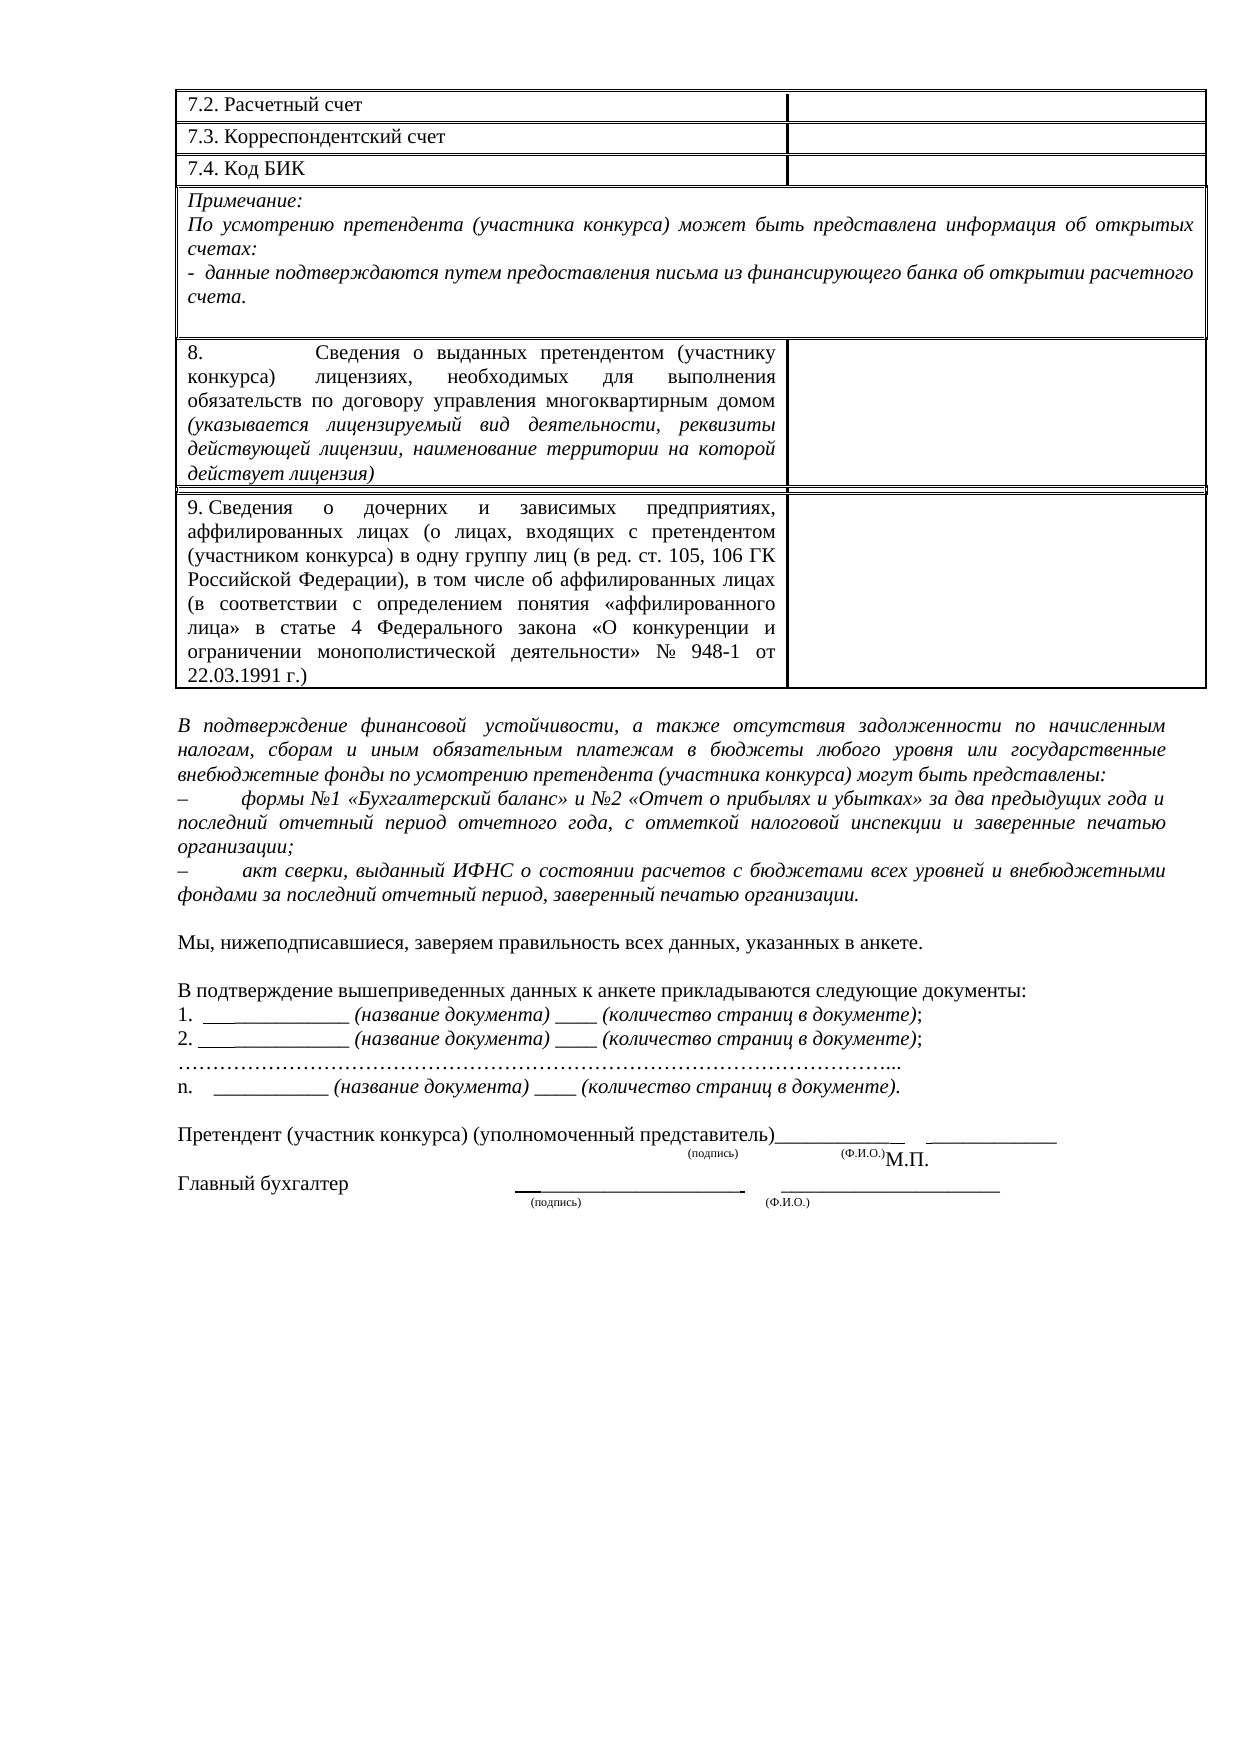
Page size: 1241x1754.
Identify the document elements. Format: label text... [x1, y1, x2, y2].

table_cell 7.2. Расчетный счет [177, 92, 787, 121]
text Главный бухгалтер ___________________ _____________________ [177, 1171, 1167, 1194]
table_cell [789, 486, 1205, 491]
text – акт сверки, выданный ИФНС о состоянии расчетов с бюджетами всех уровней и внебюджетными фондами за последний отчетный период, заверенный печатью организации. [177, 858, 1167, 906]
table_cell 7.4. Код БИК [177, 156, 786, 184]
table_cell 9. Сведения о дочерних и зависимых предприятиях, аффилированных лицах (о лицах, входящих с претендентом (участником конкурса) в одну группу лиц (в ред. ст. 105, 106 ГК Российской Федерации), в том числе об аффилированных лицах (в соответствии с определением понятия «аффилированного лица» в статье 4 Федерального закона «О конкуренции и ограничении монополистической деятельности» № 948-1 от 22.03.1991 г.) [177, 495, 786, 687]
table_cell [789, 124, 1205, 153]
table_cell [178, 486, 786, 491]
table_cell [789, 156, 1205, 184]
table_cell [789, 340, 1205, 484]
text (подпись) (Ф.И.О.) [177, 1194, 1167, 1219]
text В подтверждение вышеприведенных данных к анкете прикладываются следующие документы: [177, 978, 1167, 1002]
table_cell [789, 495, 1205, 687]
text (подпись) (Ф.И.О.)М.П. [177, 1146, 1167, 1171]
text – формы №1 «Бухгалтерский баланс» и №2 «Отчет о прибылях и убытках» за два предыдущих года и последний отчетный период отчетного года, с отметкой налоговой инспекции и заверенные печатью организации; [177, 786, 1167, 858]
text В подтверждение финансовой устойчивости, а также отсутствия задолженности по начисленным налогам, сборам и иным обязательным платежам в бюджеты любого уровня или государственные внебюджетные фонды по усмотрению претендента (участника конкурса) могут быть представлены: [177, 713, 1167, 786]
text 2. ___________ (название документа) ____ (количество страниц в документе); [177, 1026, 1167, 1050]
text Мы, нижеподписавшиеся, заверяем правильность всех данных, указанных в анкете. [177, 930, 1167, 954]
table_cell 7.3. Корреспондентский счет [177, 124, 786, 153]
table_cell 8. Сведения о выданных претендентом (участнику конкурса) лицензиях, необходимых для выполнения обязательств по договору управления многоквартирным домом (указывается лицензируемый вид деятельности, реквизиты действующей лицензии, наименование территории на которой действует лицензия) [177, 340, 786, 484]
text 1. ___________ (название документа) ____ (количество страниц в документе); [177, 1002, 1167, 1026]
text n. ___________ (название документа) ____ (количество страниц в документе). [177, 1074, 1167, 1098]
text …………………………………………………………………………………………... [177, 1050, 1167, 1074]
table_cell [787, 92, 1205, 121]
table_cell Примечание: По усмотрению претендента (участника конкурса) может быть представлена информация об открытых счетах: - данные подтверждаются путем предоставления письма из финансирующего банка об открытии расчетного счета. [178, 186, 1205, 337]
text Претендент (участник конкурса) (уполномоченный представитель)___________ ____________ [177, 1122, 1167, 1146]
